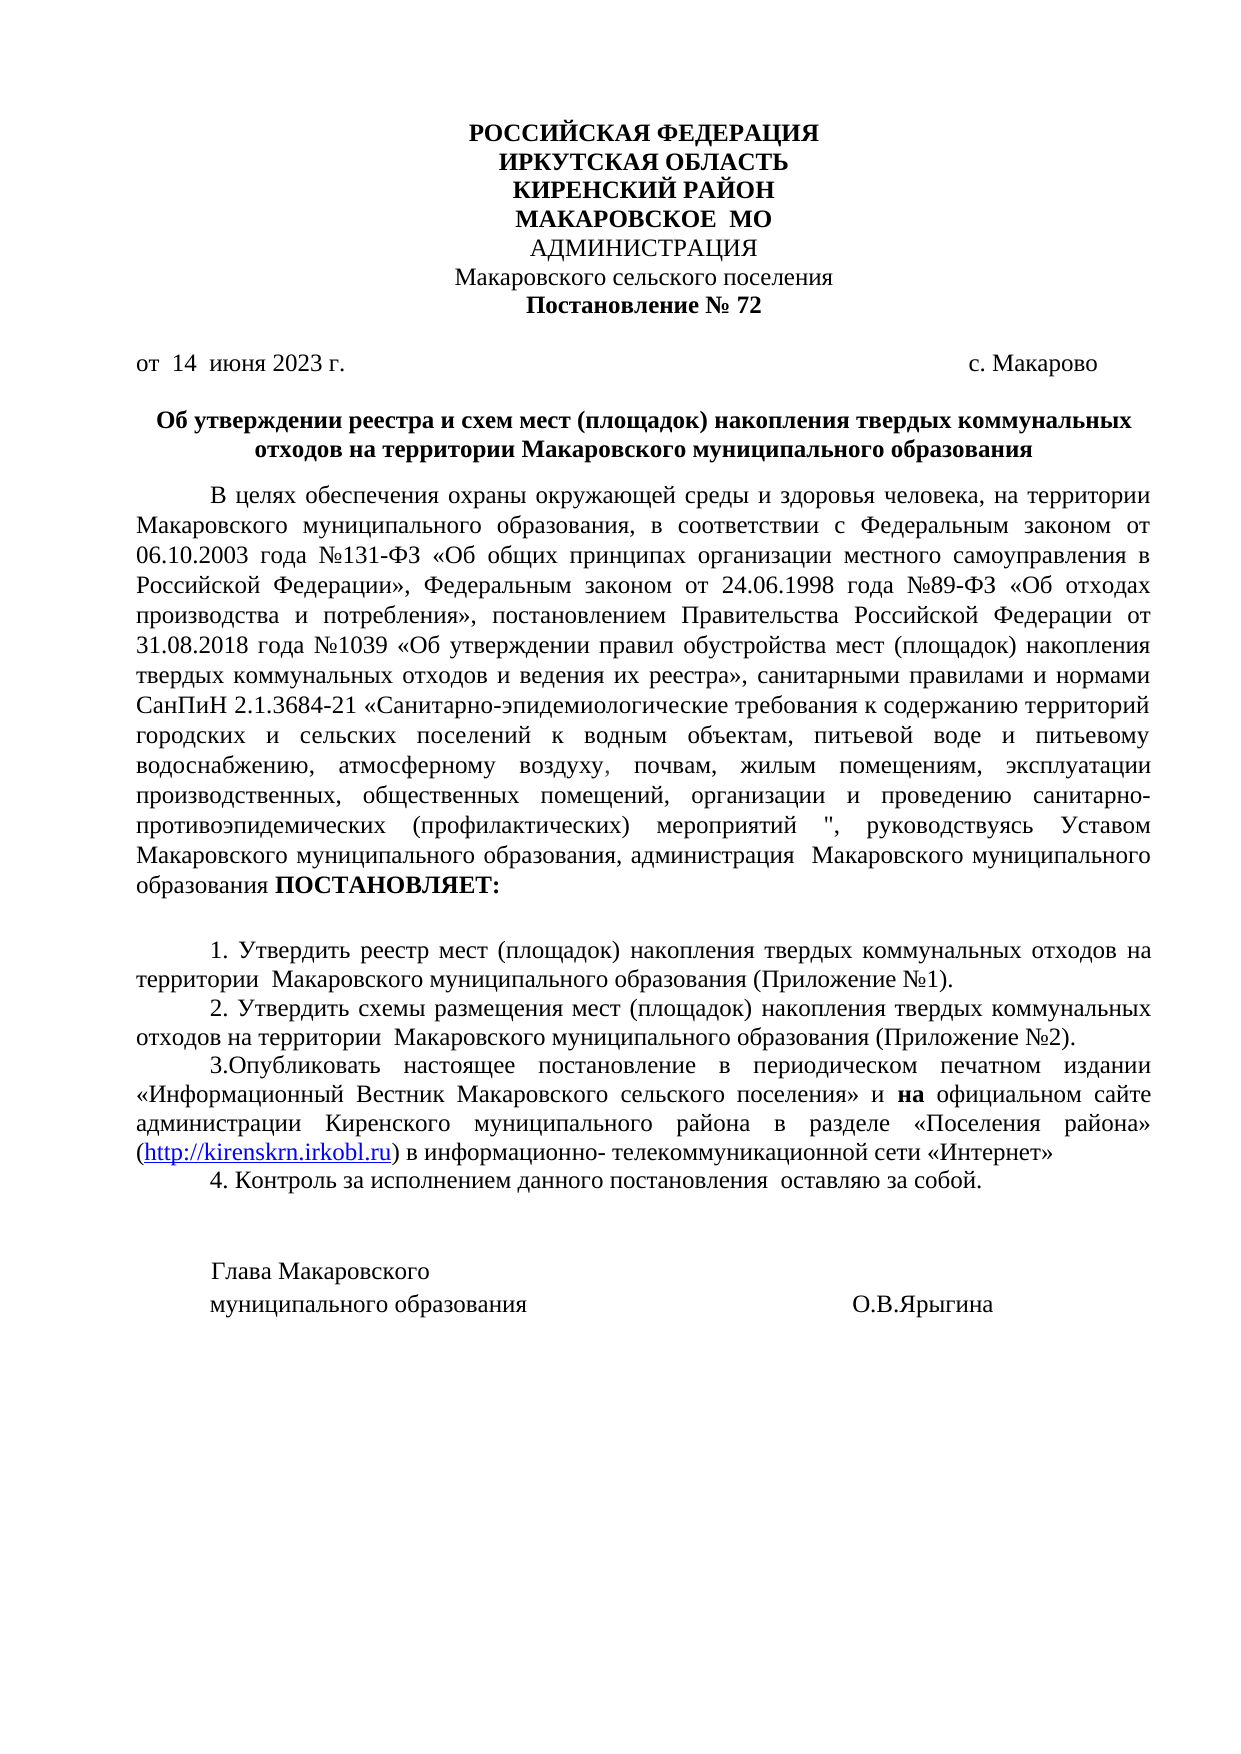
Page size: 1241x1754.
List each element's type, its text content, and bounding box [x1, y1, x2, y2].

text Глава Макаровского [136, 1256, 1152, 1284]
text КИРЕНСКИЙ РАЙОН [136, 176, 1152, 204]
text Макаровского сельского поселения [136, 262, 1152, 291]
text муниципального образования О.В.Ярыгина [136, 1289, 1152, 1318]
text РОССИЙСКАЯ ФЕДЕРАЦИЯ [136, 118, 1152, 147]
text МАКАРОВСКОЕ МО [136, 204, 1152, 233]
text ИРКУТСКАЯ ОБЛАСТЬ [136, 147, 1152, 176]
text АДМИНИСТРАЦИЯ [136, 233, 1152, 262]
text 1. Утвердить реестр мест (площадок) накопления твердых коммунальных отходов на территории Макаровского муниципального образования (Приложение №1). [136, 935, 1152, 993]
text В целях обеспечения охраны окружающей среды и здоровья человека, на территории Макаровского муниципального образования, в соответствии с Федеральным законом от 06.10.2003 года №131-ФЗ «Об общих принципах организации местного самоуправления в Российской Федерации», Федеральным законом от 24.06.1998 года №89-ФЗ «Об отходах производства и потребления», постановлением Правительства Российской Федерации от 31.08.2018 года №1039 «Об утверждении правил обустройства мест (площадок) накопления твердых коммунальных отходов и ведения их реестра», санитарными правилами и нормами СанПиН 2.1.3684-21 «Санитарно-эпидемиологические требования к содержанию территорий городских и сельских поселений к водным объектам, питьевой воде и питьевому водоснабжению, атмосферному воздуху, почвам, жилым помещениям, эксплуатации производственных, общественных помещений, организации и проведению санитарно-противоэпидемических (профилактических) мероприятий ", руководствуясь Уставом Макаровского муниципального образования, администрация Макаровского муниципального образования ПОСТАНОВЛЯЕТ: [136, 479, 1152, 899]
text 3.Опубликовать настоящее постановление в периодическом печатном издании «Информационный Вестник Макаровского сельского поселения» и на официальном сайте администрации Киренского муниципального района в разделе «Поселения района» (http://kirenskrn.irkobl.ru) в информационно- телекоммуникационной сети «Интернет» [136, 1050, 1152, 1165]
text 4. Контроль за исполнением данного постановления оставляю за собой. [136, 1165, 1152, 1194]
text Постановление № 72 [136, 291, 1152, 319]
text 2. Утвердить схемы размещения мест (площадок) накопления твердых коммунальных отходов на территории Макаровского муниципального образования (Приложение №2). [136, 993, 1152, 1050]
text Об утверждении реестра и схем мест (площадок) накопления твердых коммунальных отходов на территории Макаровского муниципального образования [136, 406, 1152, 463]
text от 14 июня 2023 г. с. Макарово [136, 348, 1152, 377]
